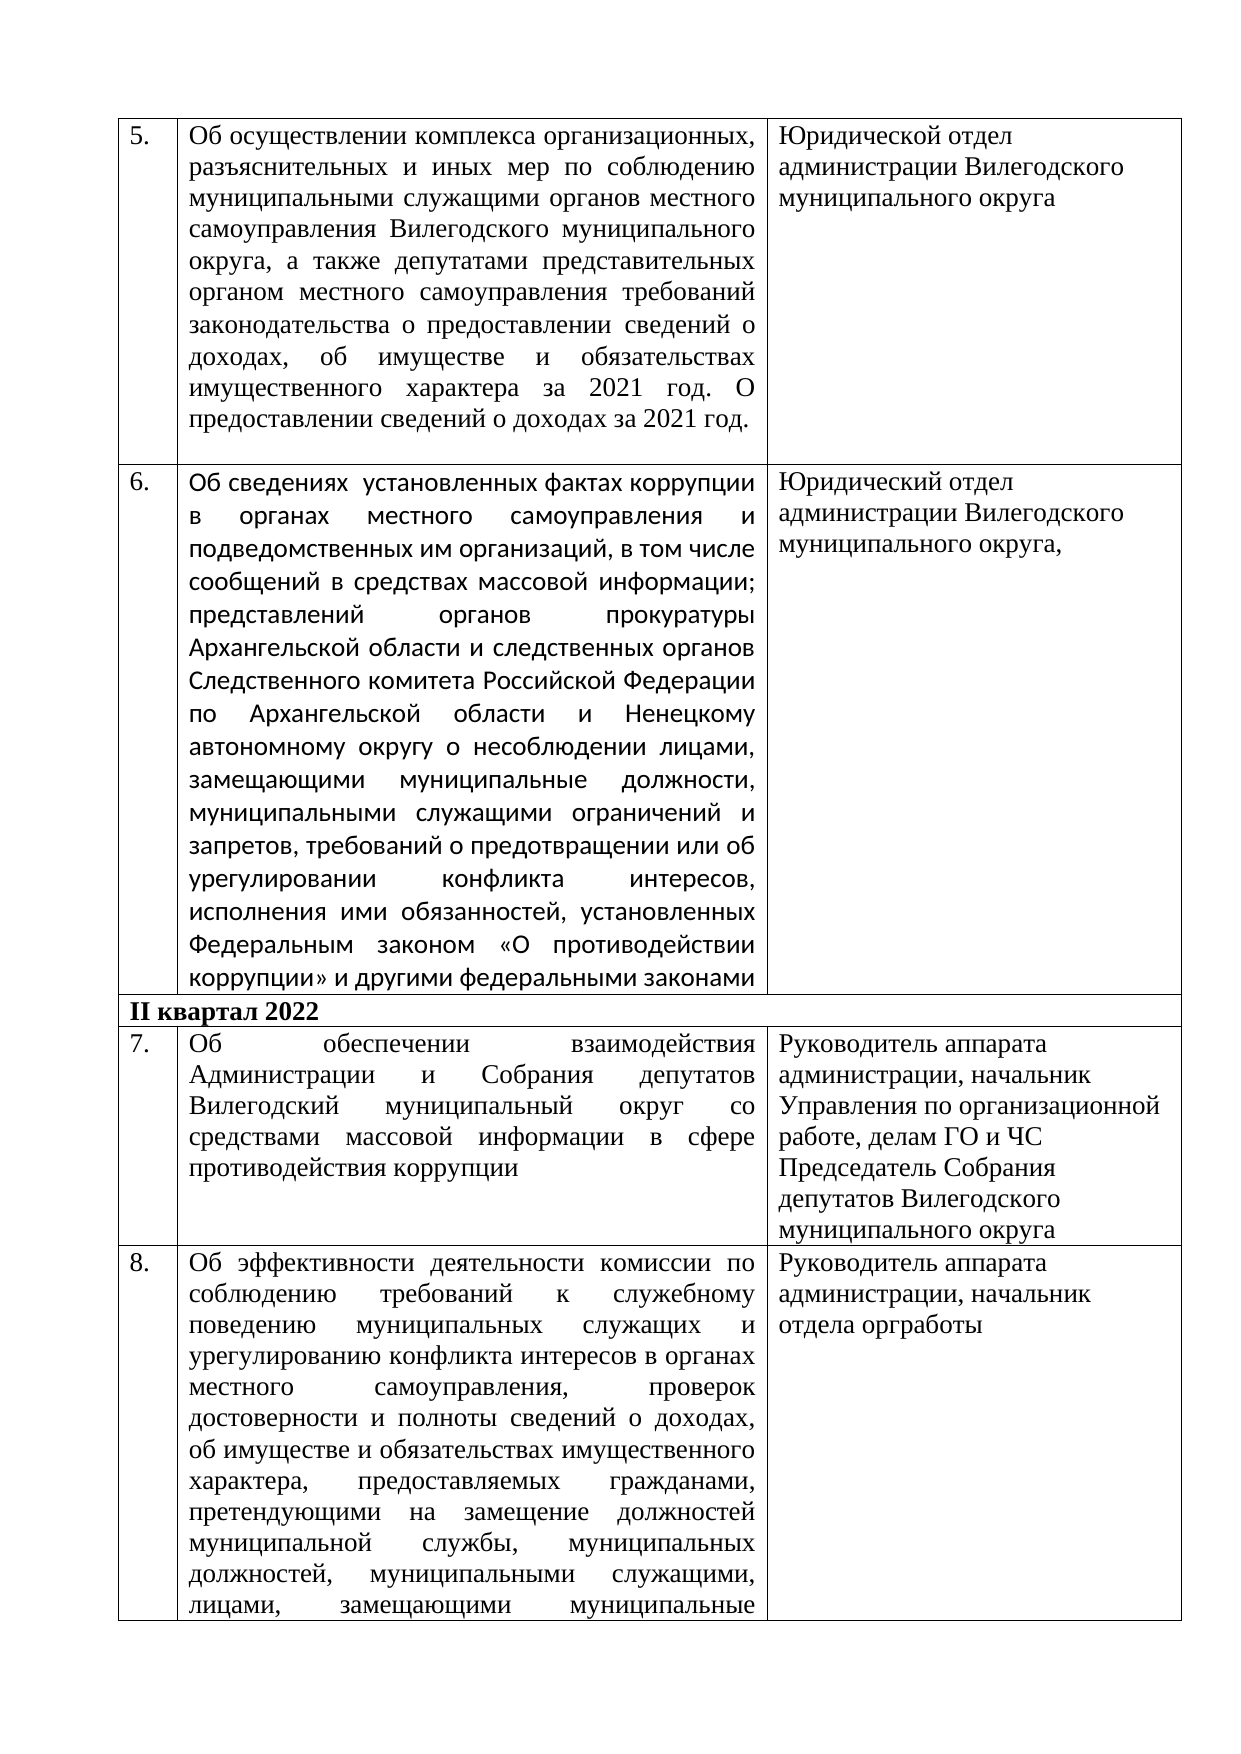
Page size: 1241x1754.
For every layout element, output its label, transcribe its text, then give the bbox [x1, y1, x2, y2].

table_cell Руководитель аппарата администрации, начальник Управления по организационной работе, делам ГО и ЧС Председатель Собрания депутатов Вилегодского муниципального округа [768, 1027, 1181, 1245]
table_cell Об обеспечении взаимодействия Администрации и Собрания депутатов Вилегодский муниципальный округ со средствами массовой информации в сфере противодействия коррупции [178, 1027, 767, 1245]
table_cell II квартал 2022 [119, 995, 1181, 1026]
table_cell Юридический отдел администрации Вилегодского муниципального округа, [768, 465, 1181, 993]
table_cell 8. [119, 1246, 177, 1619]
table_cell Юридической отдел администрации Вилегодского муниципального округа [768, 119, 1181, 464]
table_cell 7. [119, 1027, 177, 1245]
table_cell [768, 1246, 1181, 1619]
table_cell 6. [119, 465, 177, 993]
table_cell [178, 1246, 767, 1619]
table_cell 5. [119, 119, 177, 464]
table_cell Об осуществлении комплекса организационных, разъяснительных и иных мер по соблюдению муниципальными служащими органов местного самоуправления Вилегодского муниципального округа, а также депутатами представительных органом местного самоуправления требований законодательства о предоставлении сведений о доходах, об имуществе и обязательствах имущественного характера за 2021 год. О предоставлении сведений о доходах за 2021 год. [178, 119, 767, 464]
table_cell Об сведениях установленных фактах коррупции в органах местного самоуправления и подведомственных им организаций, в том числе сообщений в средствах массовой информации; представлений органов прокуратуры Архангельской области и следственных органов Следственного комитета Российской Федерации по Архангельской области и Ненецкому автономному округу о несоблюдении лицами, замещающими муниципальные должности, муниципальными служащими ограничений и запретов, требований о предотвращении или об урегулировании конфликта интересов, исполнения ими обязанностей, установленных Федеральным законом «О противодействии коррупции» и другими федеральными законами [178, 465, 767, 993]
